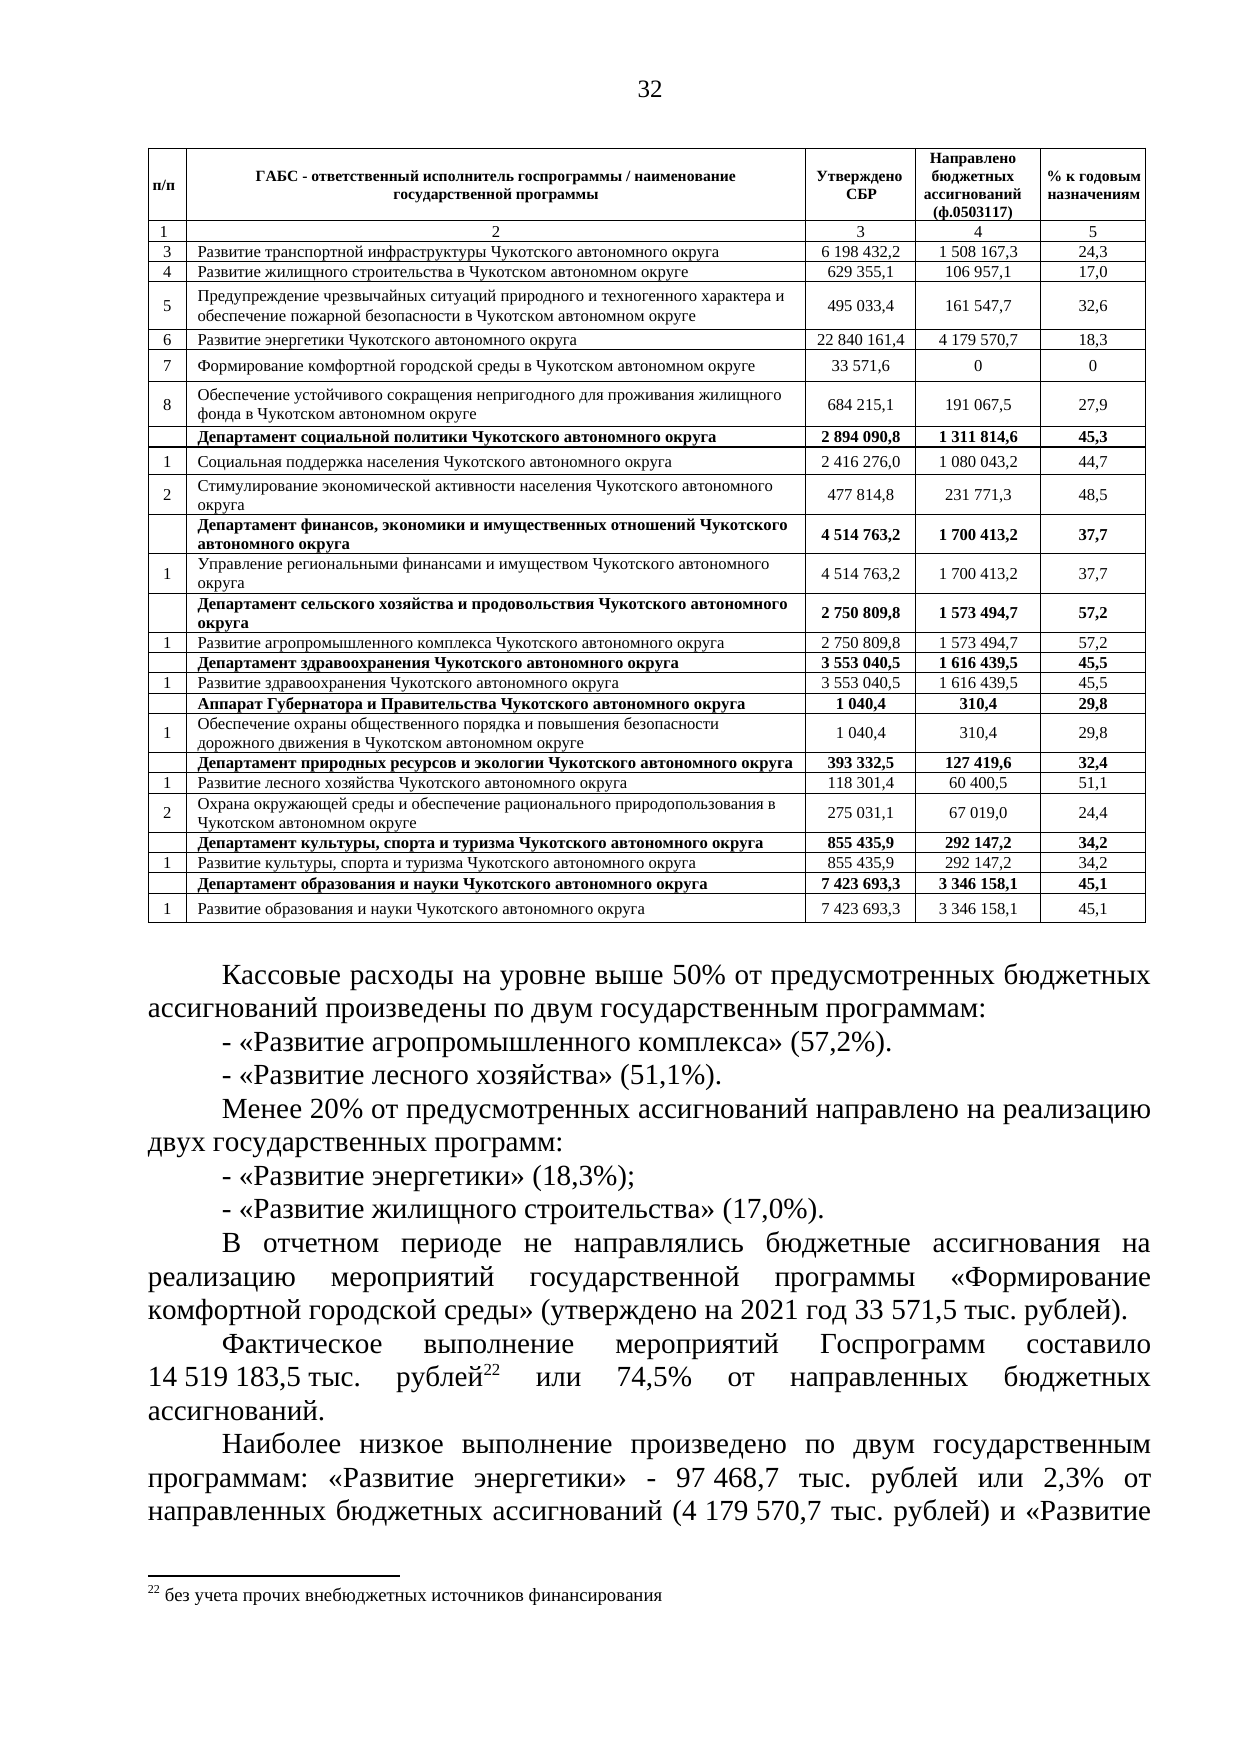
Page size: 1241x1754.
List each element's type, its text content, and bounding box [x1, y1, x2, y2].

table_cell 7 423 693,3 [806, 894, 915, 922]
table_cell Развитие транспортной инфраструктуры Чукотского автономного округа [187, 242, 805, 261]
table_cell 24,3 [1041, 242, 1145, 261]
table_cell 8 [149, 382, 186, 426]
table_cell 3 [806, 221, 915, 241]
table_cell 3 553 040,5 [806, 673, 915, 692]
table_cell 1 573 494,7 [916, 594, 1040, 632]
table_cell Обеспечение охраны общественного порядка и повышения безопасности дорожного движения в Чукотском автономном округе [187, 714, 805, 752]
table_cell 48,5 [1041, 475, 1145, 514]
table_cell 1 040,4 [806, 694, 915, 713]
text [148, 1426, 1152, 1527]
table_cell 32,4 [1041, 753, 1145, 772]
table_cell 33 571,6 [806, 350, 915, 381]
table_cell 1 [149, 554, 186, 592]
table_cell Департамент финансов, экономики и имущественных отношений Чукотского автономного округа [187, 515, 805, 553]
table_cell 0 [1041, 350, 1145, 381]
table_cell 275 031,1 [806, 794, 915, 832]
table_cell Стимулирование экономической активности населения Чукотского автономного округа [187, 475, 805, 514]
table_cell 17,0 [1041, 262, 1145, 281]
table_cell Департамент здравоохранения Чукотского автономного округа [187, 653, 805, 672]
table_cell 7 [149, 350, 186, 381]
table_cell 1 573 494,7 [916, 633, 1040, 652]
table_cell 4 514 763,2 [806, 554, 915, 592]
table_cell 1 080 043,2 [916, 448, 1040, 474]
table_cell Обеспечение устойчивого сокращения непригодного для проживания жилищного фонда в Чукотском автономном округе [187, 382, 805, 426]
text - «Развитие лесного хозяйства» (51,1%). [148, 1057, 1152, 1091]
table_cell [149, 653, 186, 672]
table_cell Департамент природных ресурсов и экологии Чукотского автономного округа [187, 753, 805, 772]
table_cell 45,5 [1041, 673, 1145, 692]
table_cell 2 416 276,0 [806, 448, 915, 474]
table_cell 7 423 693,3 [806, 873, 915, 893]
table_cell 855 435,9 [806, 853, 915, 872]
table_cell 24,4 [1041, 794, 1145, 832]
text Кассовые расходы на уровне выше 50% от предусмотренных бюджетных ассигнований произведены по двум государственным программам: [148, 957, 1152, 1024]
table_cell 18,3 [1041, 330, 1145, 349]
table_cell 2 750 809,8 [806, 594, 915, 632]
table_cell 1 311 814,6 [916, 427, 1040, 446]
table_cell 684 215,1 [806, 382, 915, 426]
table_cell 3 346 158,1 [916, 873, 1040, 893]
table_cell 310,4 [916, 694, 1040, 713]
table_cell 22 840 161,4 [806, 330, 915, 349]
table_cell 1 [149, 633, 186, 652]
table_cell 29,8 [1041, 694, 1145, 713]
text В отчетном периоде не направлялись бюджетные ассигнования на реализацию мероприятий государственной программы «Формирование комфортной городской среды» (утверждено на 2021 год 33 571,5 тыс. рублей). [148, 1225, 1152, 1326]
table_cell Развитие агропромышленного комплекса Чукотского автономного округа [187, 633, 805, 652]
table_cell 1 616 439,5 [916, 653, 1040, 672]
table_cell 67 019,0 [916, 794, 1040, 832]
table_cell 2 750 809,8 [806, 633, 915, 652]
table_header п/п [149, 149, 186, 220]
table_cell 1 [149, 448, 186, 474]
table_cell Управление региональными финансами и имуществом Чукотского автономного округа [187, 554, 805, 592]
table_cell 231 771,3 [916, 475, 1040, 514]
table_cell 57,2 [1041, 633, 1145, 652]
table_header % к годовым назначениям [1041, 149, 1145, 220]
table_cell 51,1 [1041, 773, 1145, 792]
table_cell 1 508 167,3 [916, 242, 1040, 261]
table_cell Развитие лесного хозяйства Чукотского автономного округа [187, 773, 805, 792]
table_cell 2 [149, 794, 186, 832]
table_cell Департамент образования и науки Чукотского автономного округа [187, 873, 805, 893]
table_cell 44,7 [1041, 448, 1145, 474]
table_cell 57,2 [1041, 594, 1145, 632]
table_cell 34,2 [1041, 853, 1145, 872]
table_header Направлено бюджетных ассигнований (ф.0503117) [916, 149, 1040, 220]
table_cell 1 [149, 853, 186, 872]
table_cell 292 147,2 [916, 833, 1040, 852]
table_cell [149, 427, 186, 446]
table_cell 37,7 [1041, 515, 1145, 553]
table_cell 477 814,8 [806, 475, 915, 514]
table_cell 106 957,1 [916, 262, 1040, 281]
table_cell Предупреждение чрезвычайных ситуаций природного и техногенного характера и обеспечение пожарной безопасности в Чукотском автономном округе [187, 282, 805, 329]
table_cell Развитие энергетики Чукотского автономного округа [187, 330, 805, 349]
table_cell 60 400,5 [916, 773, 1040, 792]
table_cell 393 332,5 [806, 753, 915, 772]
table_cell 34,2 [1041, 833, 1145, 852]
table_cell 310,4 [916, 714, 1040, 752]
text - «Развитие агропромышленного комплекса» (57,2%). [148, 1024, 1152, 1057]
table_header Утверждено СБР [806, 149, 915, 220]
table_cell 3 346 158,1 [916, 894, 1040, 922]
table_cell [149, 594, 186, 632]
table_cell 4 [149, 262, 186, 281]
table_cell 161 547,7 [916, 282, 1040, 329]
table_cell Развитие культуры, спорта и туризма Чукотского автономного округа [187, 853, 805, 872]
table_cell 37,7 [1041, 554, 1145, 592]
text Менее 20% от предусмотренных ассигнований направлено на реализацию двух государственных программ: [148, 1091, 1152, 1158]
table_cell 1 [149, 894, 186, 922]
table_cell Развитие здравоохранения Чукотского автономного округа [187, 673, 805, 692]
table_cell [149, 515, 186, 553]
table_cell Департамент социальной политики Чукотского автономного округа [187, 427, 805, 446]
table_cell 1 700 413,2 [916, 515, 1040, 553]
table_cell [149, 833, 186, 852]
table_cell 1 700 413,2 [916, 554, 1040, 592]
table_cell 2 894 090,8 [806, 427, 915, 446]
table_cell Охрана окружающей среды и обеспечение рационального природопользования в Чукотском автономном округе [187, 794, 805, 832]
table_cell 2 [149, 475, 186, 514]
text - «Развитие энергетики» (18,3%); [148, 1158, 1152, 1192]
table_cell 0 [916, 350, 1040, 381]
table_cell 4 [916, 221, 1040, 241]
table_cell 1 [149, 714, 186, 752]
table_cell 1 [149, 673, 186, 692]
table_cell Социальная поддержка населения Чукотского автономного округа [187, 448, 805, 474]
table_cell 1 [149, 773, 186, 792]
table_cell 45,5 [1041, 653, 1145, 672]
table_cell 45,3 [1041, 427, 1145, 446]
table_cell 127 419,6 [916, 753, 1040, 772]
table_cell 292 147,2 [916, 853, 1040, 872]
table_cell 5 [1041, 221, 1145, 241]
table_cell 6 [149, 330, 186, 349]
table_cell 45,1 [1041, 873, 1145, 893]
table_cell [149, 873, 186, 893]
table_cell 629 355,1 [806, 262, 915, 281]
table_cell 45,1 [1041, 894, 1145, 922]
table_cell 32,6 [1041, 282, 1145, 329]
table_cell Департамент сельского хозяйства и продовольствия Чукотского автономного округа [187, 594, 805, 632]
table_cell 1 040,4 [806, 714, 915, 752]
table_header ГАБС - ответственный исполнитель госпрограммы / наименование государственной программы [187, 149, 805, 220]
table_cell [149, 753, 186, 772]
table_cell [149, 694, 186, 713]
table_cell 4 514 763,2 [806, 515, 915, 553]
table_cell Департамент культуры, спорта и туризма Чукотского автономного округа [187, 833, 805, 852]
table_cell 5 [149, 282, 186, 329]
table_cell 4 179 570,7 [916, 330, 1040, 349]
table_cell 2 [187, 221, 805, 241]
table_cell 1 [149, 221, 186, 241]
table_cell Развитие образования и науки Чукотского автономного округа [187, 894, 805, 922]
table_cell 118 301,4 [806, 773, 915, 792]
table_cell 191 067,5 [916, 382, 1040, 426]
table_cell Формирование комфортной городской среды в Чукотском автономном округе [187, 350, 805, 381]
table_cell 29,8 [1041, 714, 1145, 752]
table_cell 495 033,4 [806, 282, 915, 329]
table_cell 3 553 040,5 [806, 653, 915, 672]
table_cell 1 616 439,5 [916, 673, 1040, 692]
table_cell Аппарат Губернатора и Правительства Чукотского автономного округа [187, 694, 805, 713]
table_cell Развитие жилищного строительства в Чукотском автономном округе [187, 262, 805, 281]
table_cell 855 435,9 [806, 833, 915, 852]
table_cell 3 [149, 242, 186, 261]
table_cell 6 198 432,2 [806, 242, 915, 261]
text - «Развитие жилищного строительства» (17,0%). [148, 1192, 1152, 1225]
text Фактическое выполнение мероприятий Госпрограмм составило 14 519 183,5 тыс. рублей или 74,5% от направленных бюджетных ассигнований. [148, 1326, 1152, 1426]
table_cell 27,9 [1041, 382, 1145, 426]
